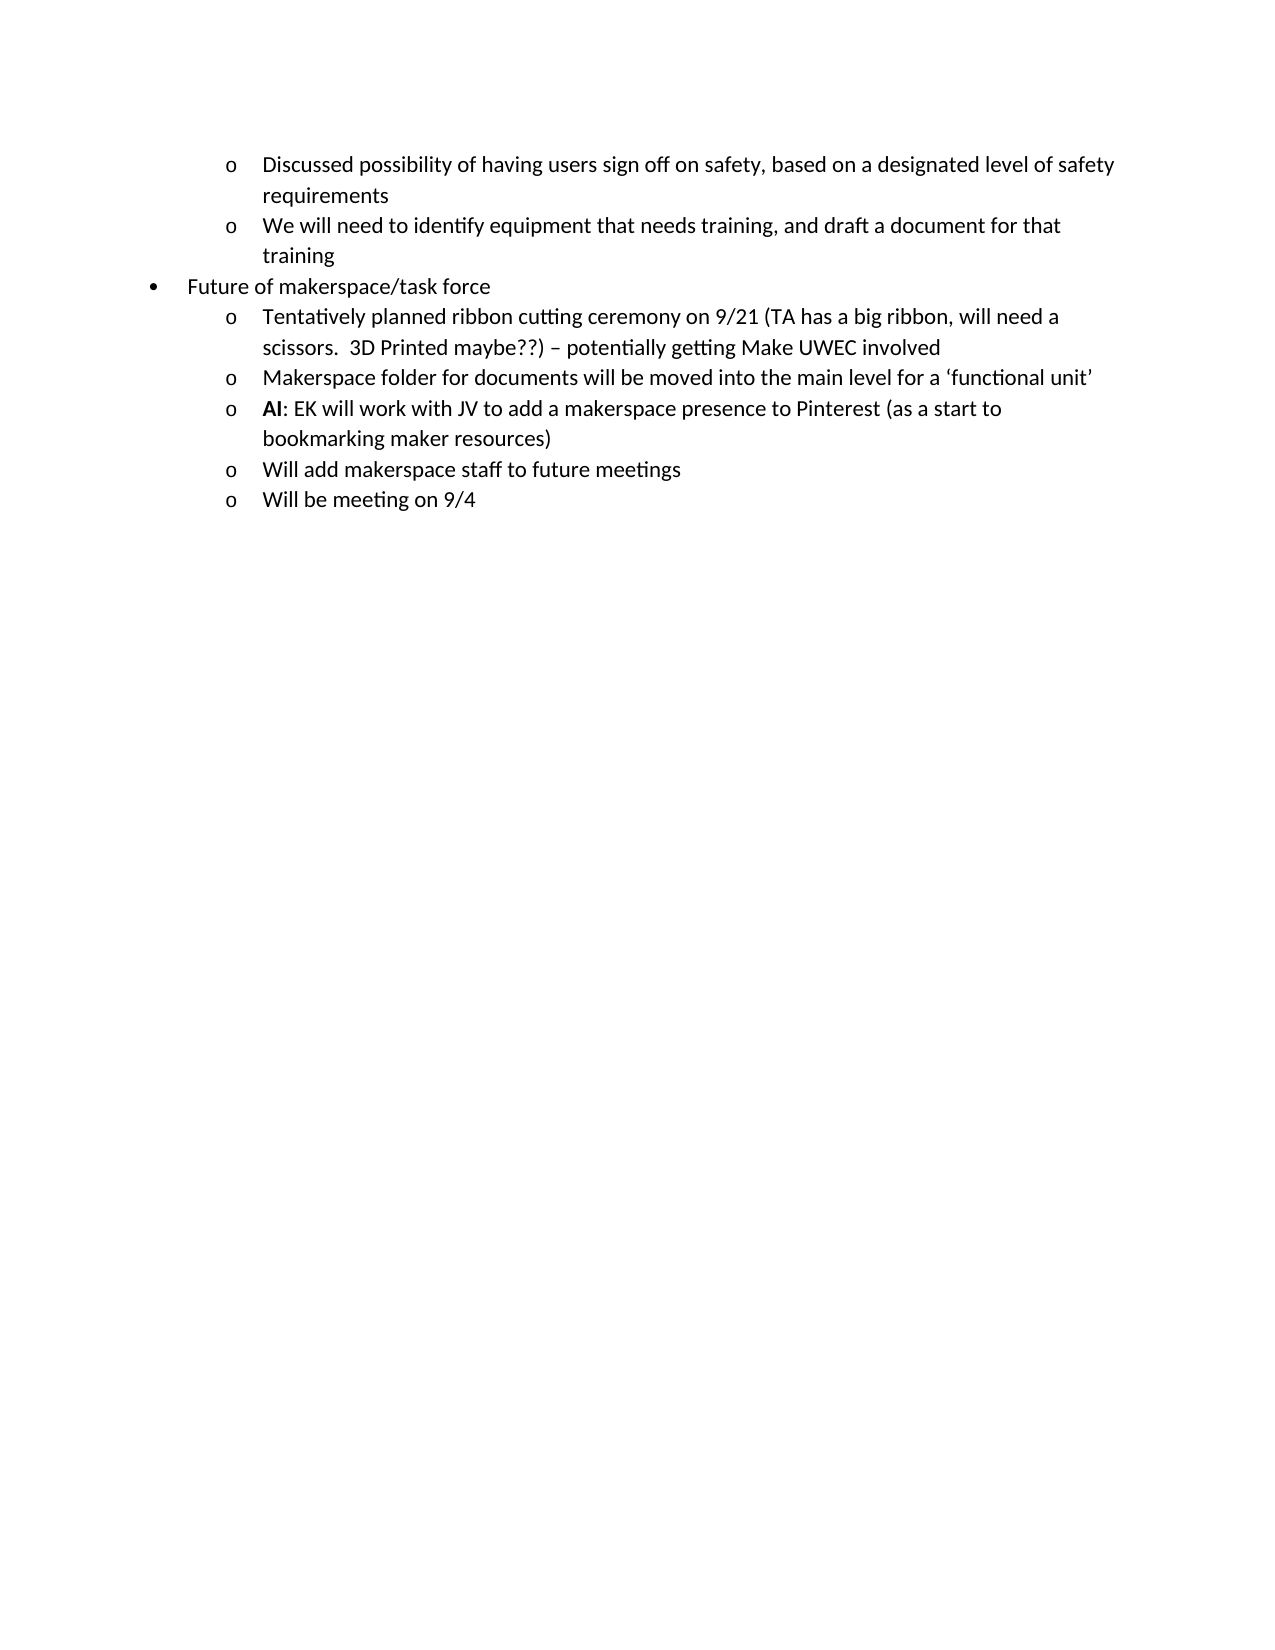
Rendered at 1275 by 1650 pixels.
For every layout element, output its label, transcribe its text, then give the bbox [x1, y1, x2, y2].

list Will be meeting on 9/4 [225, 485, 1125, 514]
list We will need to identify equipment that needs training, and draft a document for that training [225, 211, 1125, 270]
list Will add makerspace staff to future meetings [225, 455, 1125, 483]
list Discussed possibility of having users sign off on safety, based on a designated level of safety requirements [225, 150, 1125, 209]
list AI: EK will work with JV to add a makerspace presence to Pinterest (as a start to bookmarking maker resources) [225, 394, 1125, 452]
list Tentatively planned ribbon cutting ceremony on 9/21 (TA has a big ribbon, will need a scissors. 3D Printed maybe??) – potentially getting Make UWEC involved [225, 302, 1125, 361]
list Future of makerspace/task force [150, 272, 1125, 300]
list Makerspace folder for documents will be moved into the main level for a ‘functional unit’ [225, 363, 1125, 392]
